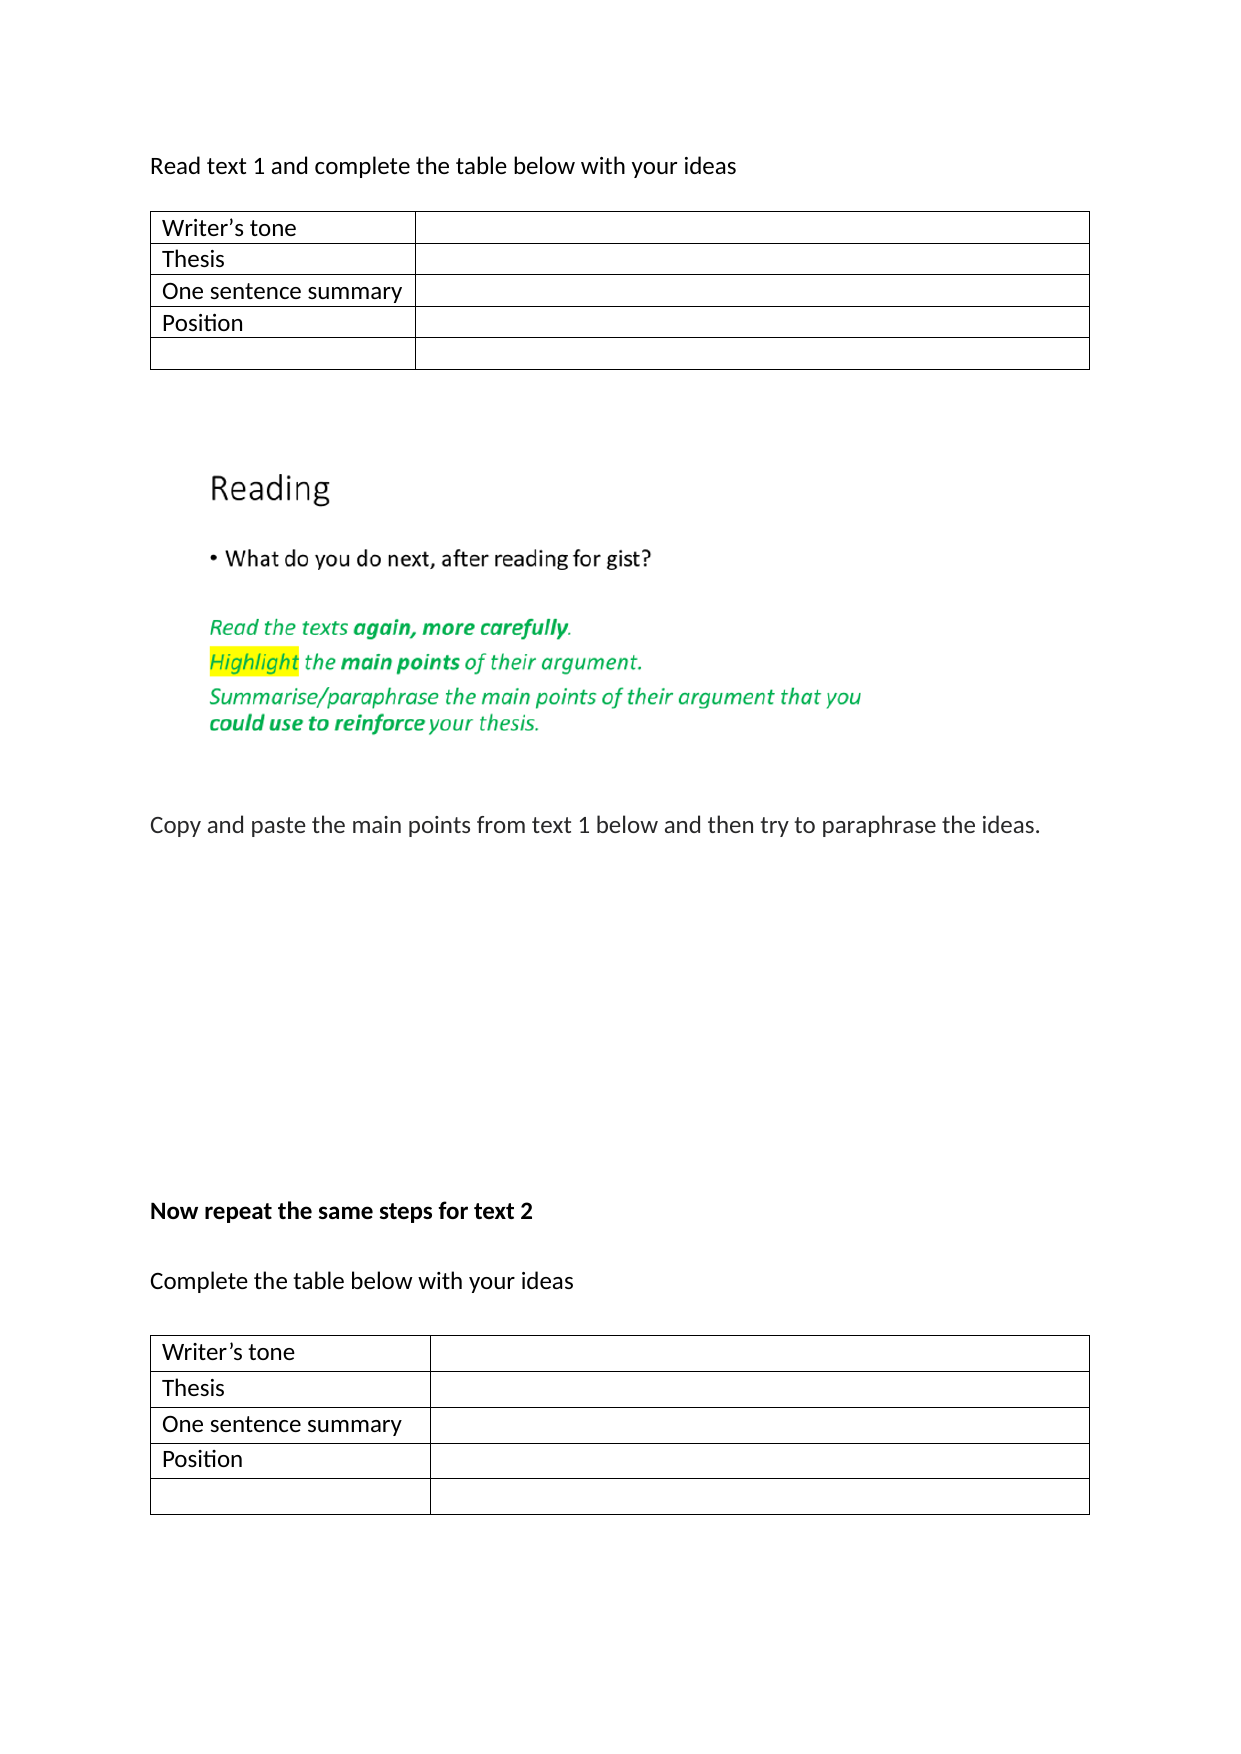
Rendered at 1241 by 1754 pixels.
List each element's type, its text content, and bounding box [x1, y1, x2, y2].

table_cell Thesis [151, 244, 415, 274]
table_cell [416, 338, 1089, 369]
table_cell [431, 1408, 1089, 1442]
table_cell [151, 338, 415, 369]
picture [167, 449, 915, 774]
text Read text 1 and complete the table below with your ideas [150, 150, 1090, 181]
table_cell [431, 1479, 1089, 1514]
table_cell [431, 1444, 1089, 1478]
table_header [431, 1336, 1089, 1371]
table_cell [151, 1479, 430, 1514]
table_cell Position [151, 1444, 430, 1478]
table_header Writer’s tone [151, 1336, 430, 1371]
table_cell [416, 244, 1089, 274]
text Now repeat the same steps for text 2 [150, 1195, 1090, 1226]
table_cell [416, 275, 1089, 306]
table_header Writer’s tone [151, 212, 415, 243]
table_cell Thesis [151, 1372, 430, 1407]
table_header [416, 212, 1089, 243]
text Complete the table below with your ideas [150, 1265, 1090, 1296]
text Copy and paste the main points from text 1 below and then try to paraphrase the ideas. [150, 809, 1090, 840]
table_cell Position [151, 307, 415, 337]
table_cell One sentence summary [151, 1408, 430, 1442]
table_cell [416, 307, 1089, 337]
table_cell One sentence summary [151, 275, 415, 306]
table_cell [431, 1372, 1089, 1407]
